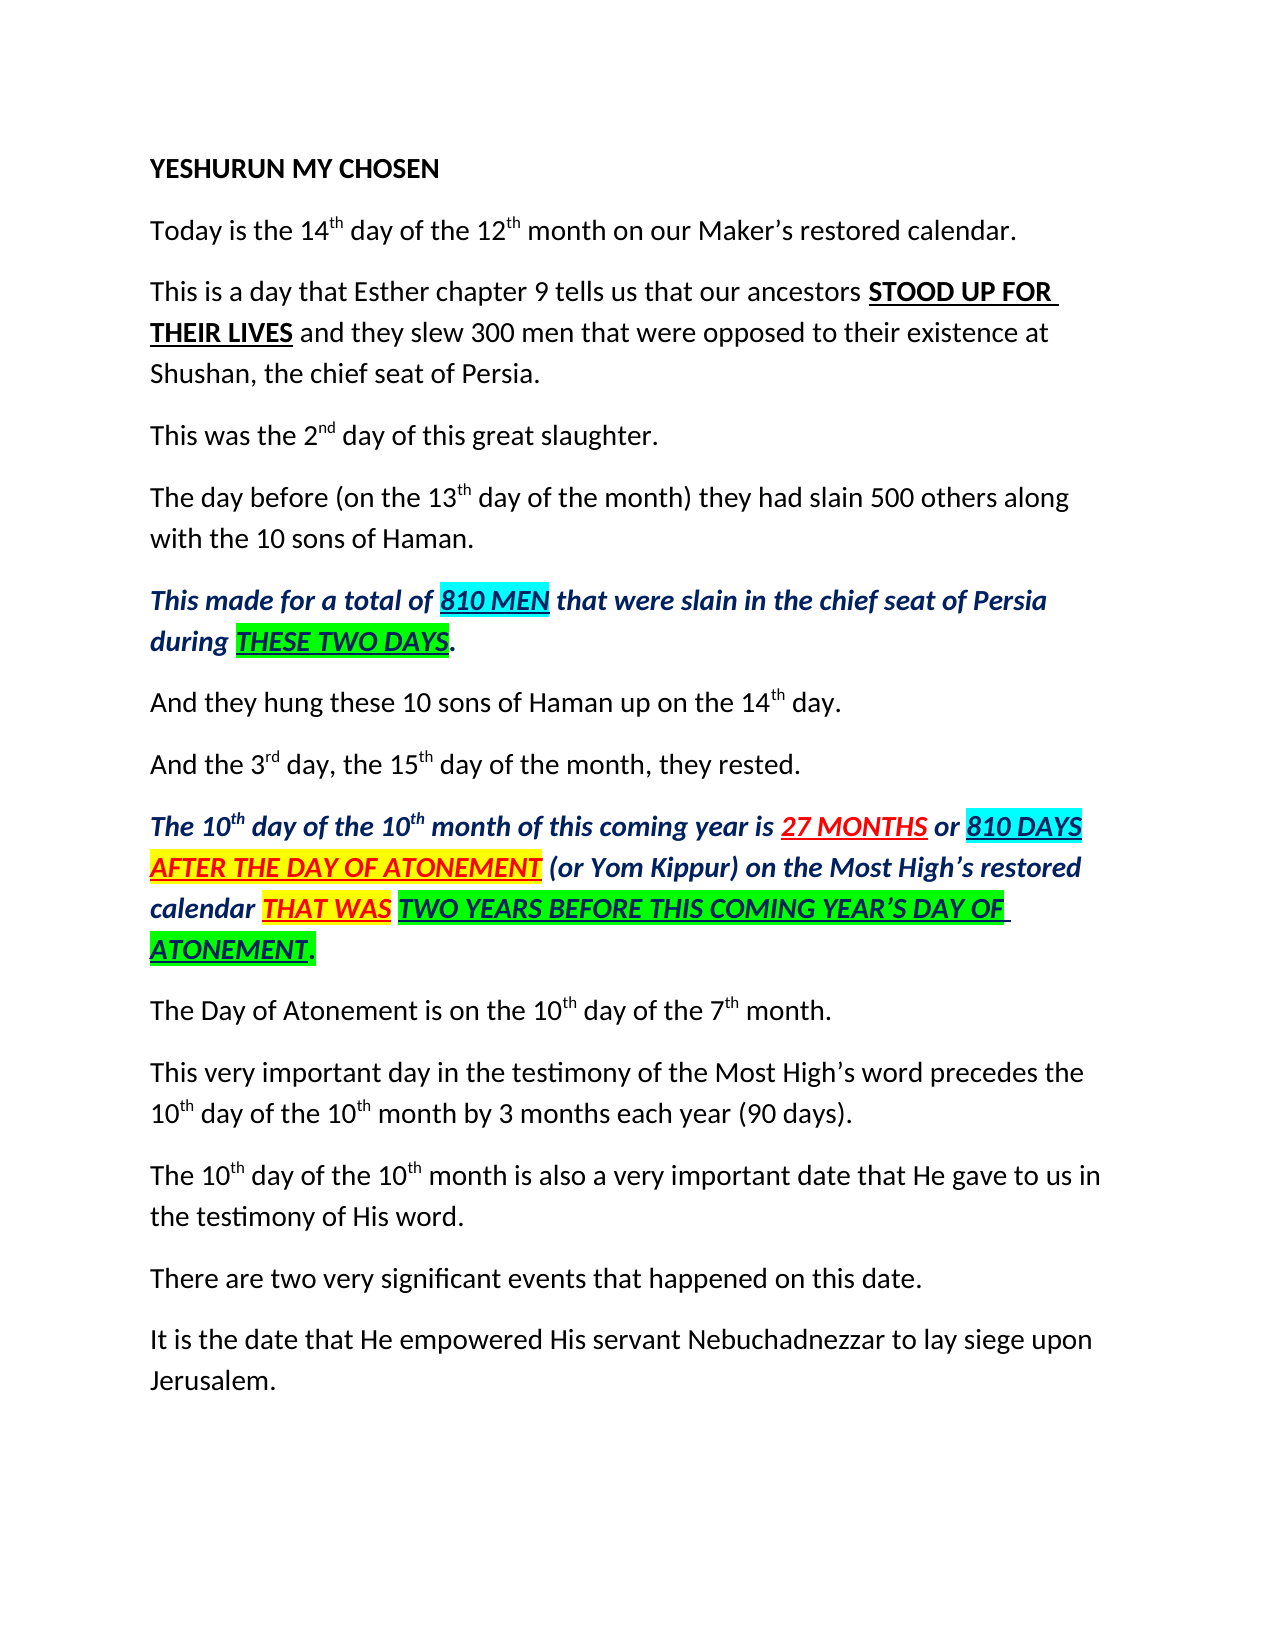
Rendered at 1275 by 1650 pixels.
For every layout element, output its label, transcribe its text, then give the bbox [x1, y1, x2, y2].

text It is the date that He empowered His servant Nebuchadnezzar to lay siege upon Jerusalem. [150, 1321, 1125, 1398]
text YESHURUN MY CHOSEN [150, 150, 1125, 186]
text And the 3rd day, the 15th day of the month, they rested. [150, 746, 1125, 782]
text The 10th day of the 10th month of this coming year is 27 MONTHS or 810 DAYS AFTER THE DAY OF ATONEMENT (or Yom Kippur) on the Most High’s restored calendar THAT WAS TWO YEARS BEFORE THIS COMING YEAR’S DAY OF ATONEMENT. [150, 808, 1125, 966]
text The day before (on the 13th day of the month) they had slain 500 others along with the 10 sons of Haman. [150, 479, 1125, 556]
text This was the 2nd day of this great slaughter. [150, 417, 1125, 453]
text This is a day that Esther chapter 9 tells us that our ancestors STOOD UP FOR THEIR LIVES and they slew 300 men that were opposed to their existence at Shushan, the chief seat of Persia. [150, 273, 1125, 391]
text There are two very significant events that happened on this date. [150, 1260, 1125, 1295]
text Today is the 14th day of the 12th month on our Maker’s restored calendar. [150, 212, 1125, 247]
text And they hung these 10 sons of Haman up on the 14th day. [150, 684, 1125, 720]
text This made for a total of 810 MEN that were slain in the chief seat of Persia during THESE TWO DAYS. [150, 582, 1125, 658]
text The 10th day of the 10th month is also a very important date that He gave to us in the testimony of His word. [150, 1157, 1125, 1233]
text This very important day in the testimony of the Most High’s word precedes the 10th day of the 10th month by 3 months each year (90 days). [150, 1054, 1125, 1131]
text The Day of Atonement is on the 10th day of the 7th month. [150, 992, 1125, 1028]
